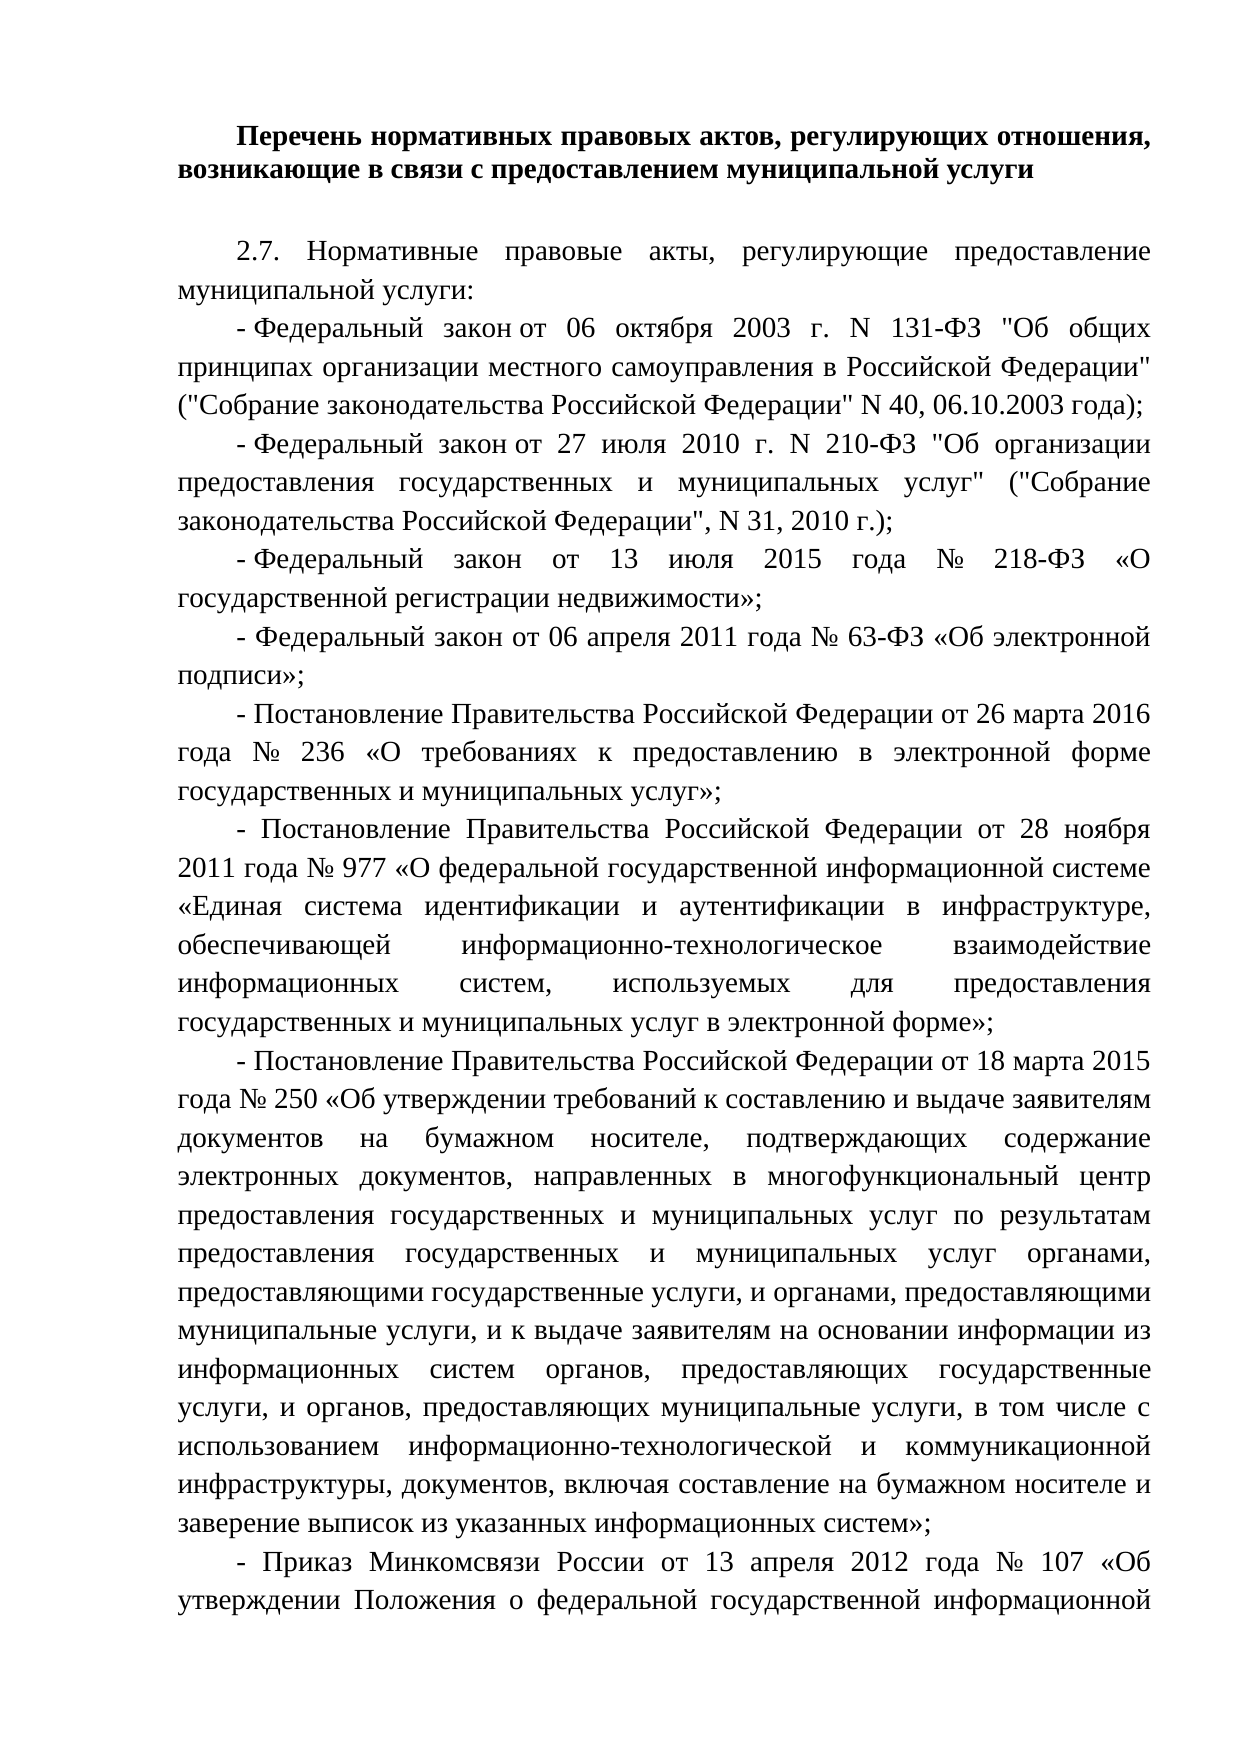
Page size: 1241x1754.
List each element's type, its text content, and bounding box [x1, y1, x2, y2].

text - Федеральный закон от 06 апреля 2011 года № 63-ФЗ «Об электронной подписи»; [177, 619, 1152, 691]
text - Постановление Правительства Российской Федерации от 18 марта 2015 года № 250 «Об утверждении требований к составлению и выдаче заявителям документов на бумажном носителе, подтверждающих содержание электронных документов, направленных в многофункциональный центр предоставления государственных и муниципальных услуг по результатам предоставления государственных и муниципальных услуг органами, предоставляющими государственные услуги, и органами, предоставляющими муниципальные услуги, и к выдаче заявителям на основании информации из информационных систем органов, предоставляющих государственные услуги, и органов, предоставляющих муниципальные услуги, в том числе с использованием информационно-технологической и коммуникационной инфраструктуры, документов, включая составление на бумажном носителе и заверение выписок из указанных информационных систем»; [177, 1043, 1152, 1539]
text - Федеральный закон от 27 июля 2010 г. N 210-ФЗ "Об организации предоставления государственных и муниципальных услуг" ("Собрание законодательства Российской Федерации", N 31, 2010 г.); [177, 426, 1152, 537]
text - Постановление Правительства Российской Федерации от 26 марта 2016 года № 236 «О требованиях к предоставлению в электронной форме государственных и муниципальных услуг»; [177, 696, 1152, 806]
text - Федеральный закон от 13 июля 2015 года № 218-ФЗ «О государственной регистрации недвижимости»; [177, 542, 1152, 614]
text Перечень нормативных правовых актов, регулирующих отношения, возникающие в связи с предоставлением муниципальной услуги [177, 118, 1152, 185]
text 2.7. Нормативные правовые акты, регулирующие предоставление муниципальной услуги: [177, 233, 1152, 305]
text - Постановление Правительства Российской Федерации от 28 ноября 2011 года № 977 «О федеральной государственной информационной системе «Единая система идентификации и аутентификации в инфраструктуре, обеспечивающей информационно-технологическое взаимодействие информационных систем, используемых для предоставления государственных и муниципальных услуг в электронной форме»; [177, 811, 1152, 1038]
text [177, 1544, 1152, 1616]
text - Федеральный закон от 06 октября 2003 г. N 131-ФЗ "Об общих принципах организации местного самоуправления в Российской Федерации" ("Собрание законодательства Российской Федерации" N 40, 06.10.2003 года); [177, 310, 1152, 421]
